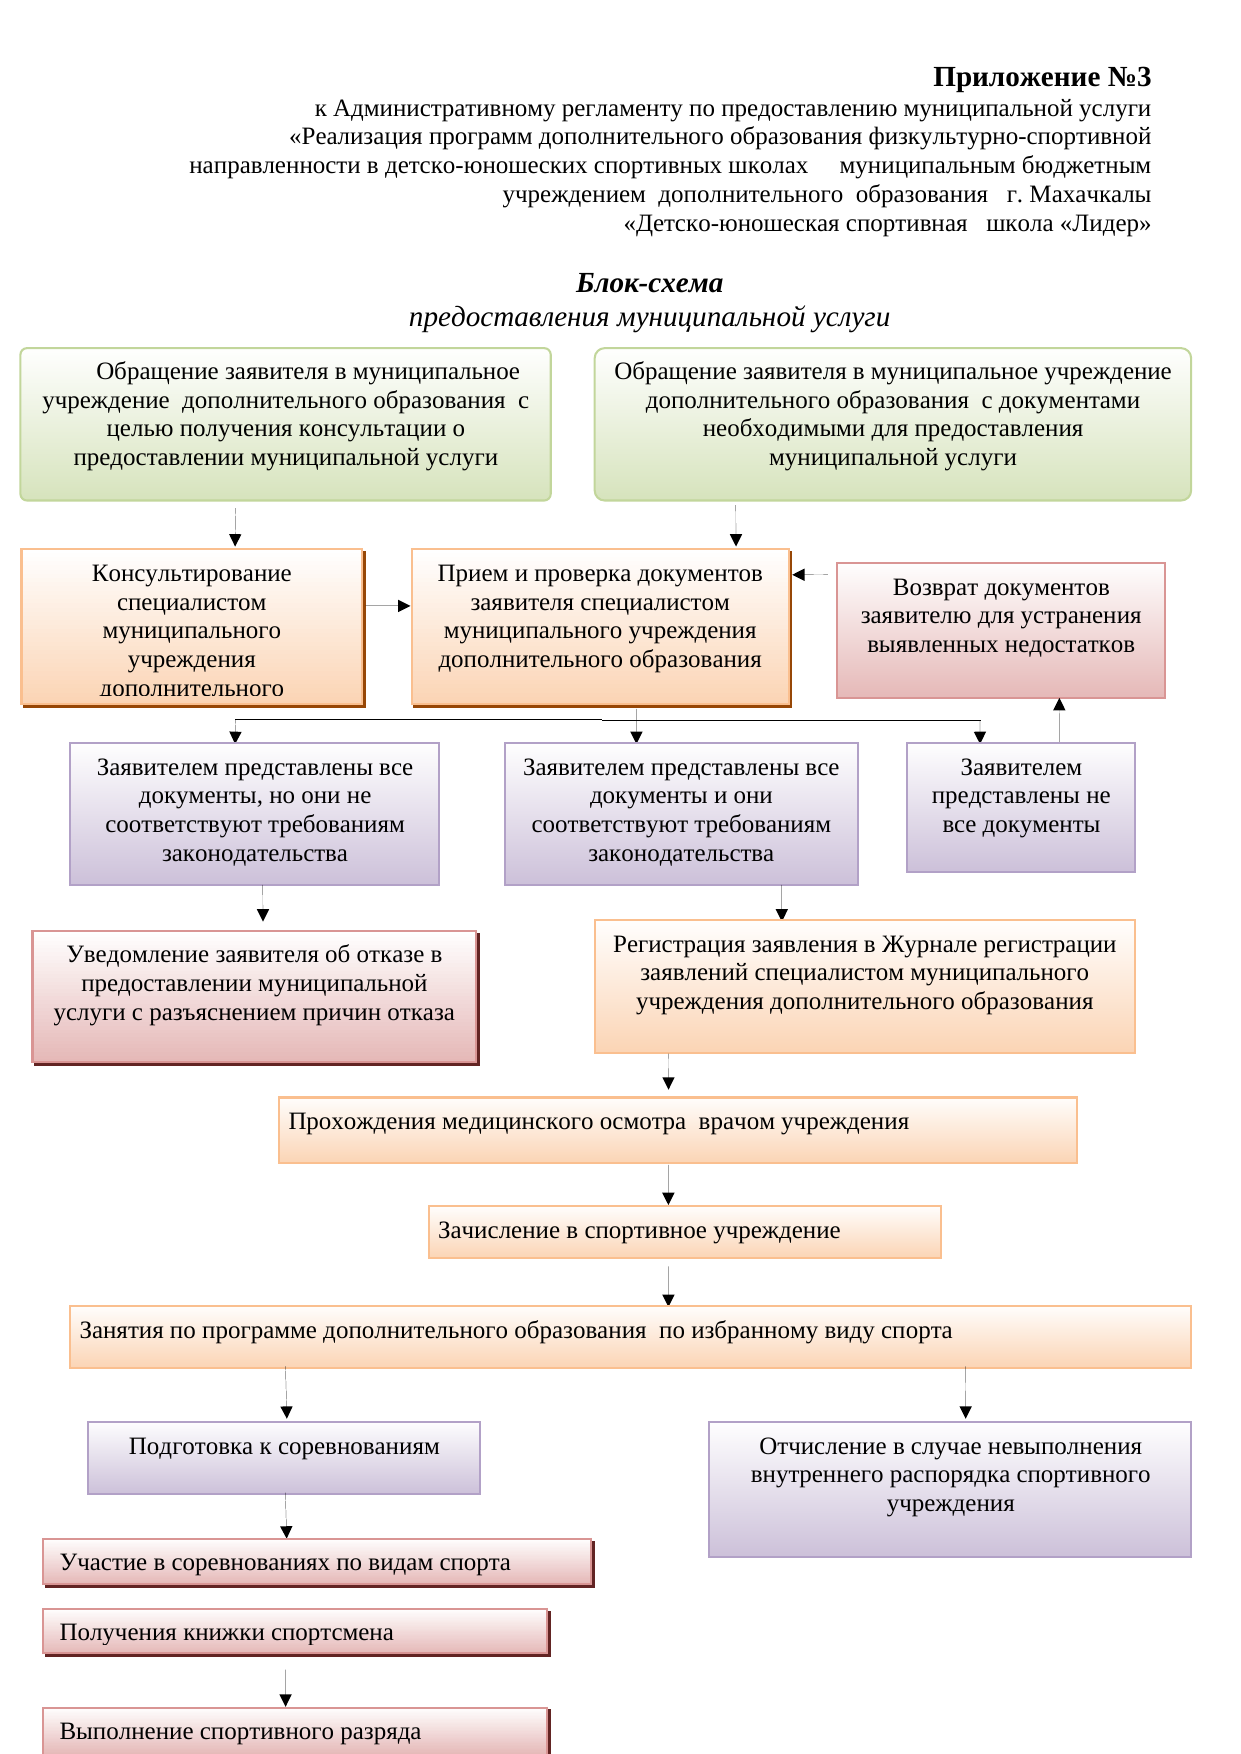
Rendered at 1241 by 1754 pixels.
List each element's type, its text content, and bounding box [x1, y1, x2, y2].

text к Административному регламенту по предоставлению муниципальной услуги «Реализация программ дополнительного образования физкультурно-спортивной направленности в детско-юношеских спортивных школах муниципальным бюджетным учреждением дополнительного образования г. Махачкалы [177, 93, 1152, 208]
text предоставления муниципальной услуги [148, 299, 1152, 332]
text «Детско-юношеская спортивная школа «Лидер» [177, 208, 1152, 236]
text Блок-схема [148, 265, 1152, 299]
text Приложение №3 [148, 59, 1152, 93]
